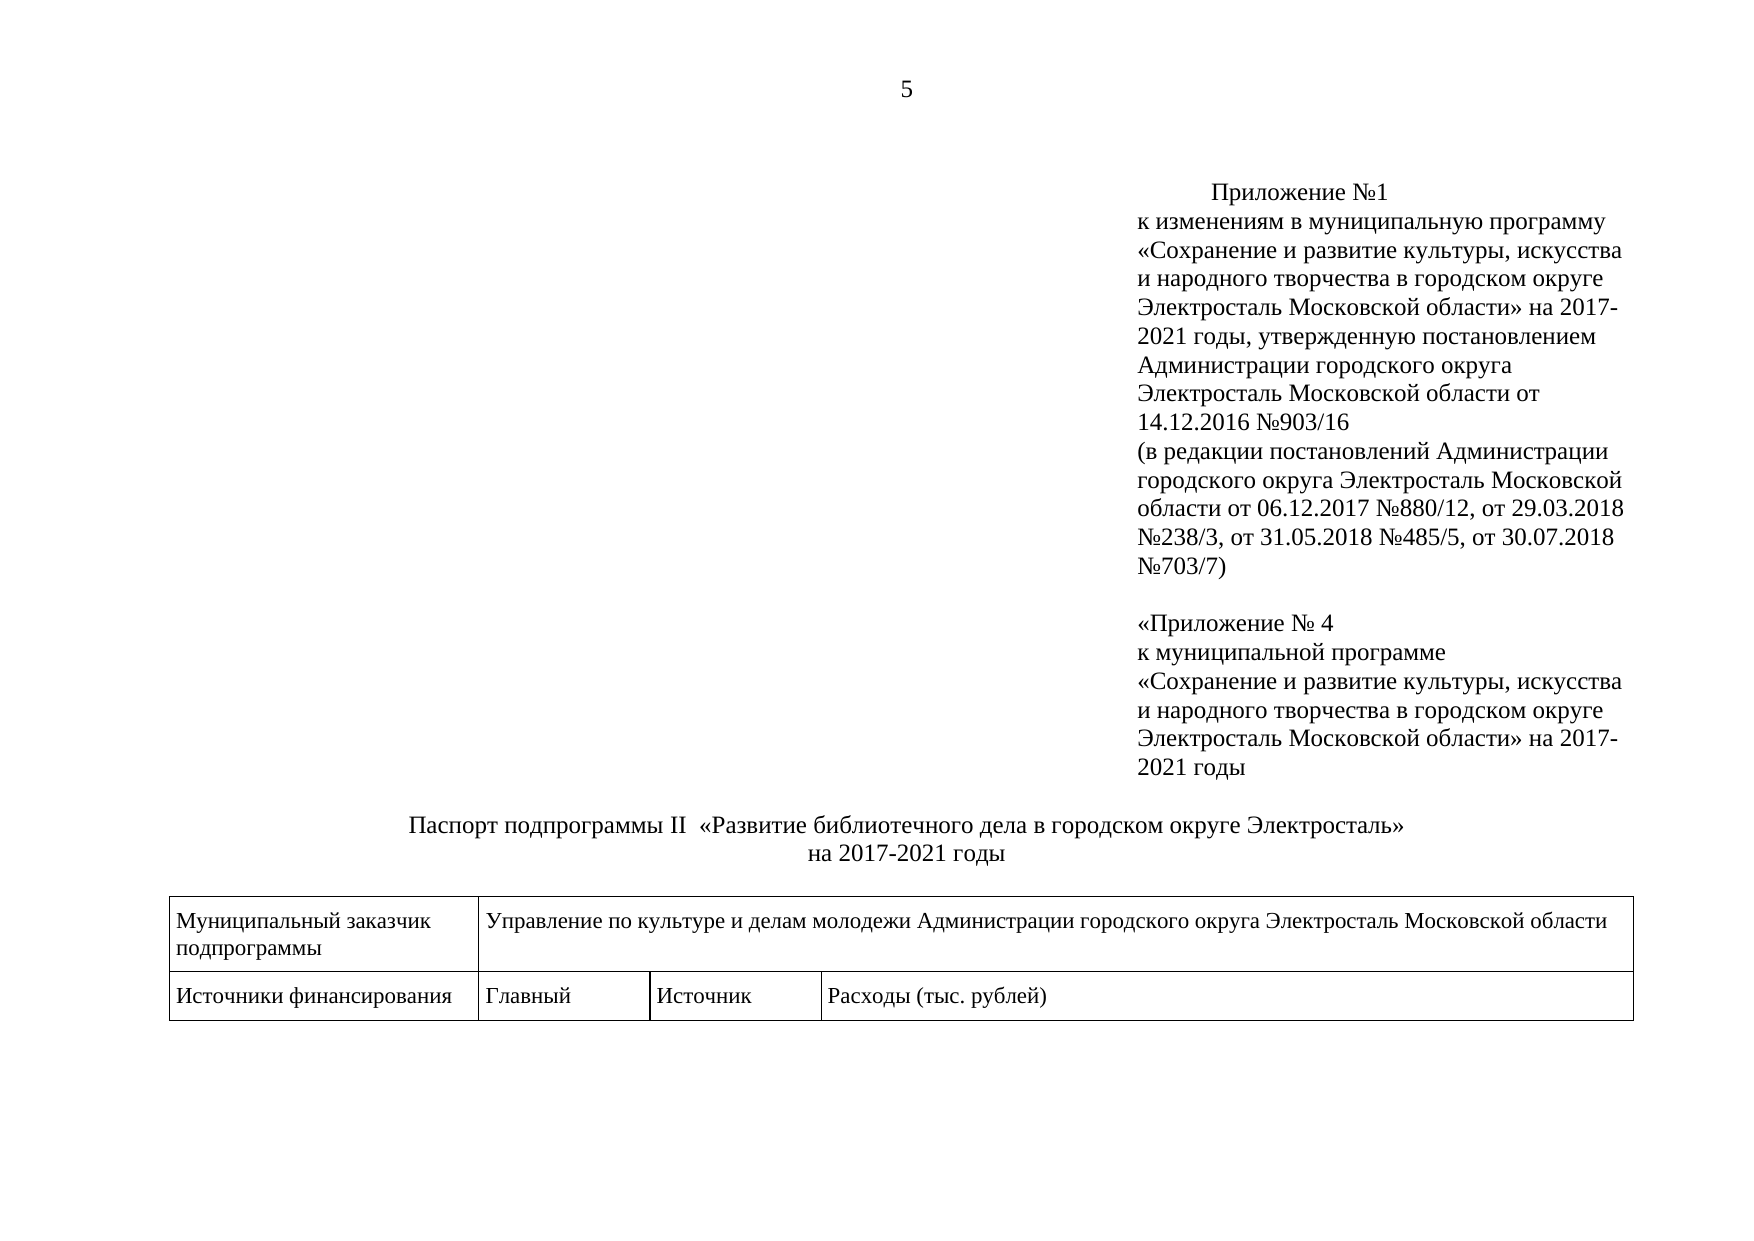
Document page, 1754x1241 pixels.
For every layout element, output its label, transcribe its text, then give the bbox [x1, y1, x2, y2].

text «Приложение № 4 [1137, 608, 1636, 637]
text на 2017-2021 годы [177, 838, 1636, 867]
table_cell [170, 972, 478, 1019]
table_header Управление по культуре и делам молодежи Администрации городского округа Электросталь Московской области [479, 897, 1633, 971]
text Приложение №1 [1137, 177, 1636, 206]
text Паспорт подпрограммы II «Развитие библиотечного дела в городском округе Электросталь» [177, 810, 1636, 838]
text (в редакции постановлений Администрации городского округа Электросталь Московской области от 06.12.2017 №880/12, от 29.03.2018 №238/3, от 31.05.2018 №485/5, от 30.07.2018 №703/7) [1137, 436, 1636, 580]
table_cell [651, 972, 821, 1019]
text к муниципальной программе [1137, 637, 1636, 666]
table_header Муниципальный заказчик подпрограммы [170, 897, 478, 971]
text к изменениям в муниципальную программу «Сохранение и развитие культуры, искусства и народного творчества в городском округе Электросталь Московской области» на 2017-2021 годы, утвержденную постановлением Администрации городского округа Электросталь Московской области от 14.12.2016 №903/16 [1137, 206, 1636, 436]
table_cell Расходы (тыс. рублей) [822, 972, 1633, 1019]
text «Сохранение и развитие культуры, искусства и народного творчества в городском округе Электросталь Московской области» на 2017-2021 годы [1137, 666, 1636, 781]
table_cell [479, 972, 649, 1019]
